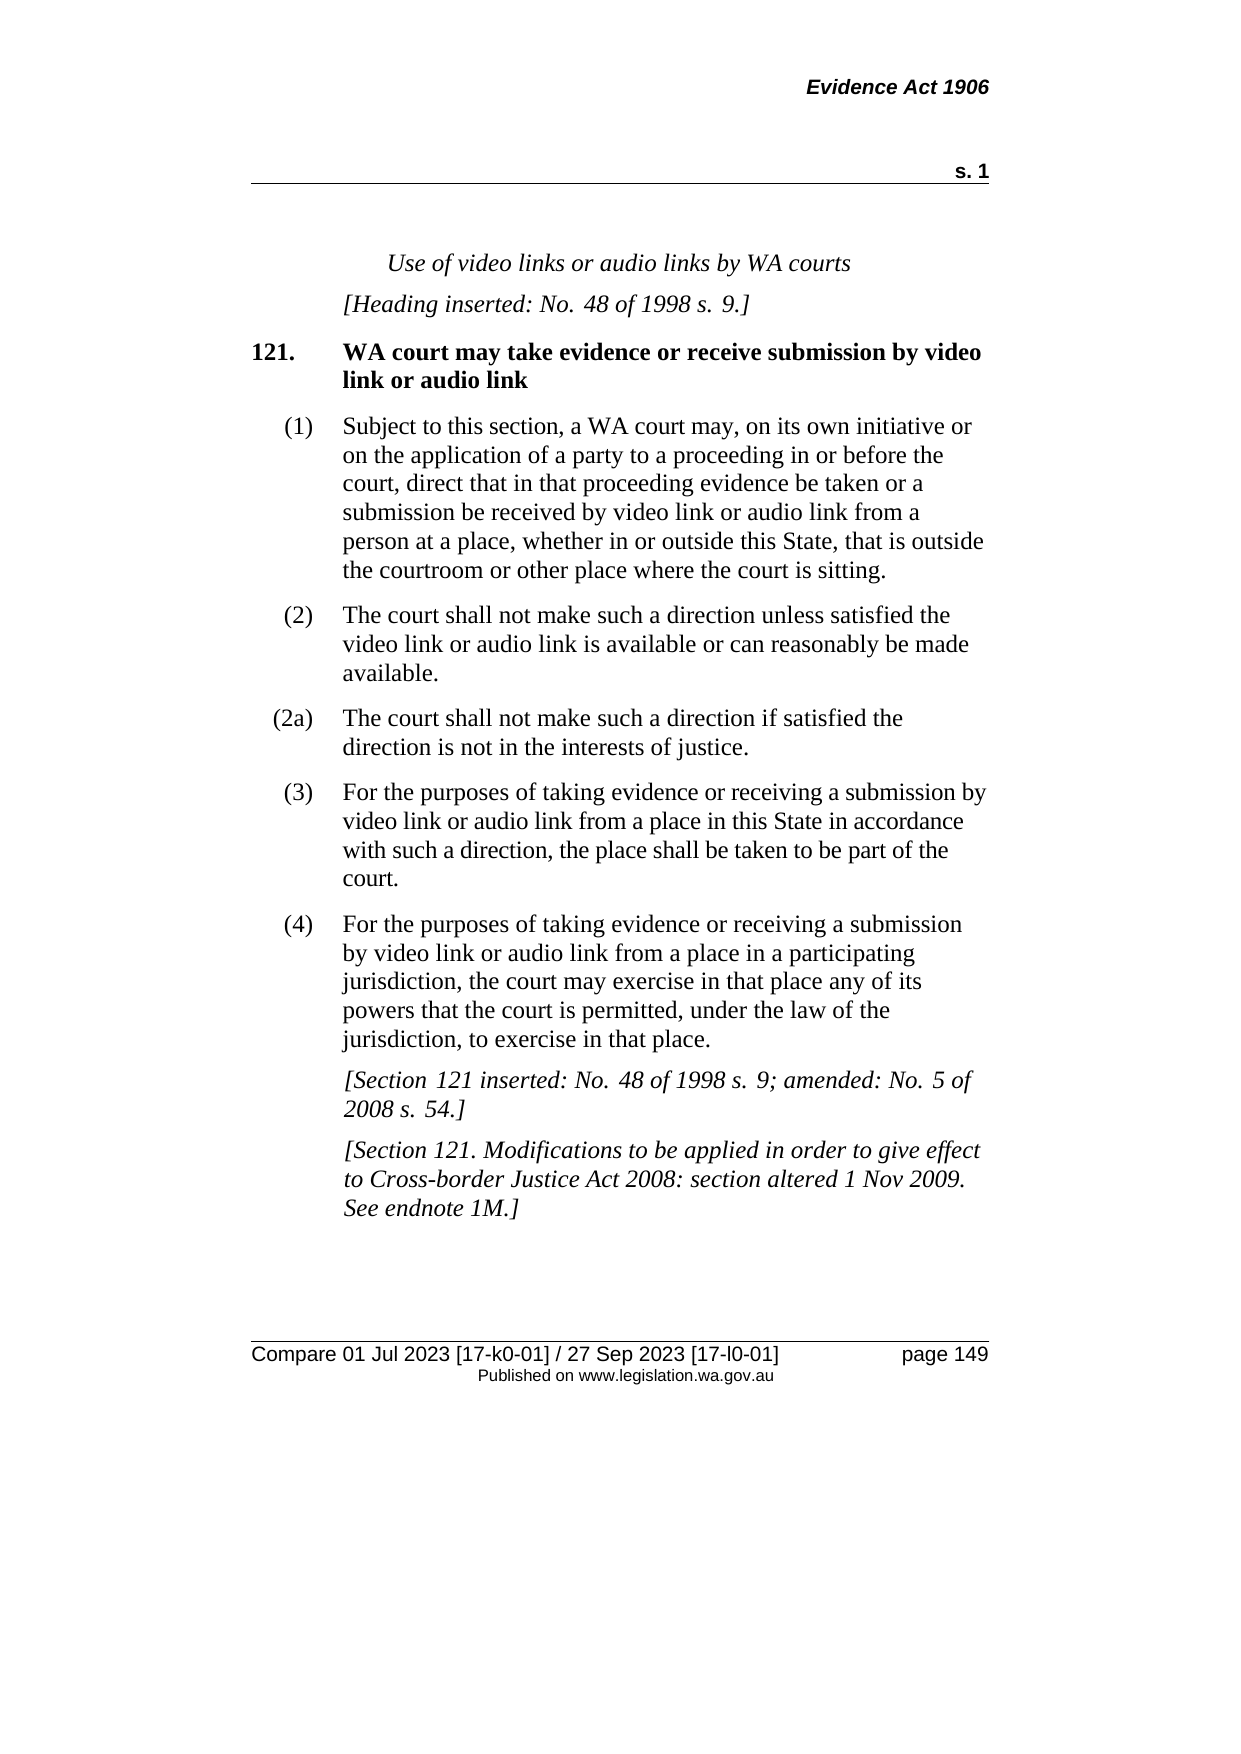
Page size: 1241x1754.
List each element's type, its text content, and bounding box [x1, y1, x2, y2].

text (1) Subject to this section, a WA court may, on its own initiative or on the application of a party to a proceeding in or before the court, direct that in that proceeding evidence be taken or a submission be received by video link or audio link from a person at a place, whether in or outside this State, that is outside the courtroom or other place where the court is sitting. [251, 411, 989, 583]
text (3) For the purposes of taking evidence or receiving a submission by video link or audio link from a place in this State in accordance with such a direction, the place shall be taken to be part of the court. [251, 777, 989, 892]
subtitle 121. WA court may take evidence or receive submission by video link or audio link [251, 337, 989, 394]
subtitle [Heading inserted: No. 48 of 1998 s. 9.] [251, 289, 989, 318]
subtitle Use of video links or audio links by WA courts [251, 248, 989, 277]
text (2) The court shall not make such a direction unless satisfied the video link or audio link is available or can reasonably be made available. [251, 600, 989, 686]
text (2a) The court shall not make such a direction if satisfied the direction is not in the interests of justice. [251, 703, 989, 761]
text (4) For the purposes of taking evidence or receiving a submission by video link or audio link from a place in a participating jurisdiction, the court may exercise in that place any of its powers that the court is permitted, under the law of the jurisdiction, to exercise in that place. [251, 909, 989, 1053]
text [Section 121. Modifications to be applied in order to give effect to Cross-border Justice Act 2008: section altered 1 Nov 2009. See endnote 1M.] [251, 1135, 989, 1221]
text [Section 121 inserted: No. 48 of 1998 s. 9; amended: No. 5 of 2008 s. 54.] [251, 1065, 989, 1123]
